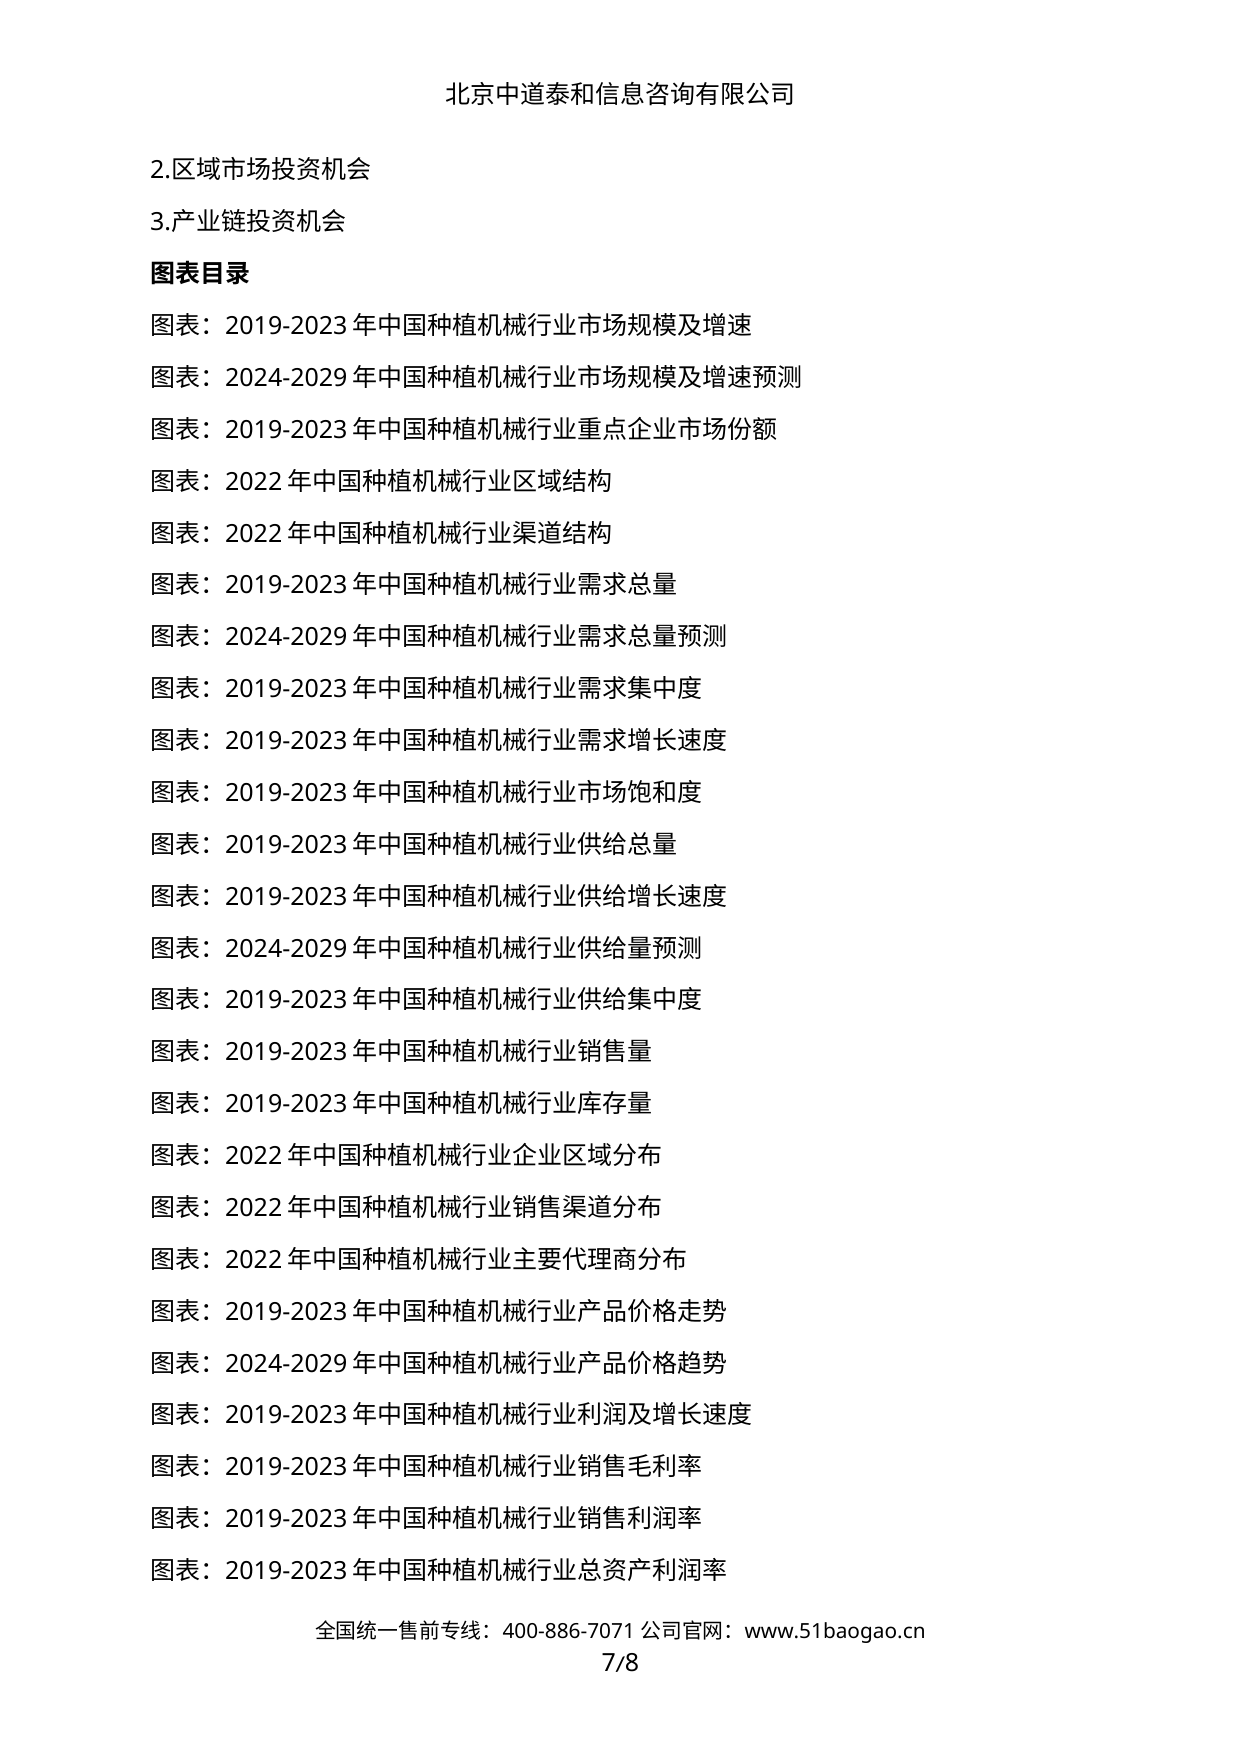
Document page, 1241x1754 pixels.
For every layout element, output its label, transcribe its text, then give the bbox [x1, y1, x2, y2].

text 图表：2019-2023年中国种植机械行业重点企业市场份额 [150, 409, 1090, 446]
text 图表：2019-2023年中国种植机械行业市场饱和度 [150, 772, 1090, 809]
text 2.区域市场投资机会 [150, 150, 1090, 186]
text 图表：2019-2023年中国种植机械行业销售毛利率 [150, 1447, 1090, 1483]
text 图表：2022年中国种植机械行业区域结构 [150, 461, 1090, 497]
text 图表：2019-2023年中国种植机械行业供给集中度 [150, 980, 1090, 1016]
text 图表：2019-2023年中国种植机械行业需求总量 [150, 565, 1090, 601]
text 图表：2024-2029年中国种植机械行业需求总量预测 [150, 617, 1090, 653]
text 图表目录 [150, 254, 1090, 290]
text 图表：2024-2029年中国种植机械行业供给量预测 [150, 928, 1090, 964]
text 3.产业链投资机会 [150, 202, 1090, 238]
text 图表：2022年中国种植机械行业主要代理商分布 [150, 1239, 1090, 1276]
text 图表：2019-2023年中国种植机械行业利润及增长速度 [150, 1395, 1090, 1431]
text 图表：2019-2023年中国种植机械行业供给增长速度 [150, 876, 1090, 912]
text 图表：2019-2023年中国种植机械行业销售量 [150, 1032, 1090, 1068]
text 图表：2019-2023年中国种植机械行业市场规模及增速 [150, 306, 1090, 342]
text 图表：2019-2023年中国种植机械行业库存量 [150, 1084, 1090, 1120]
text 图表：2019-2023年中国种植机械行业销售利润率 [150, 1499, 1090, 1535]
text 图表：2022年中国种植机械行业销售渠道分布 [150, 1187, 1090, 1224]
text 图表：2019-2023年中国种植机械行业需求集中度 [150, 669, 1090, 705]
text 图表：2019-2023年中国种植机械行业供给总量 [150, 824, 1090, 861]
text 图表：2019-2023年中国种植机械行业需求增长速度 [150, 721, 1090, 757]
text 图表：2019-2023年中国种植机械行业产品价格走势 [150, 1291, 1090, 1327]
text 图表：2022年中国种植机械行业渠道结构 [150, 513, 1090, 549]
text 图表：2024-2029年中国种植机械行业市场规模及增速预测 [150, 357, 1090, 394]
text 图表：2022年中国种植机械行业企业区域分布 [150, 1136, 1090, 1172]
text 图表：2024-2029年中国种植机械行业产品价格趋势 [150, 1343, 1090, 1379]
text 图表：2019-2023年中国种植机械行业总资产利润率 [150, 1551, 1090, 1587]
